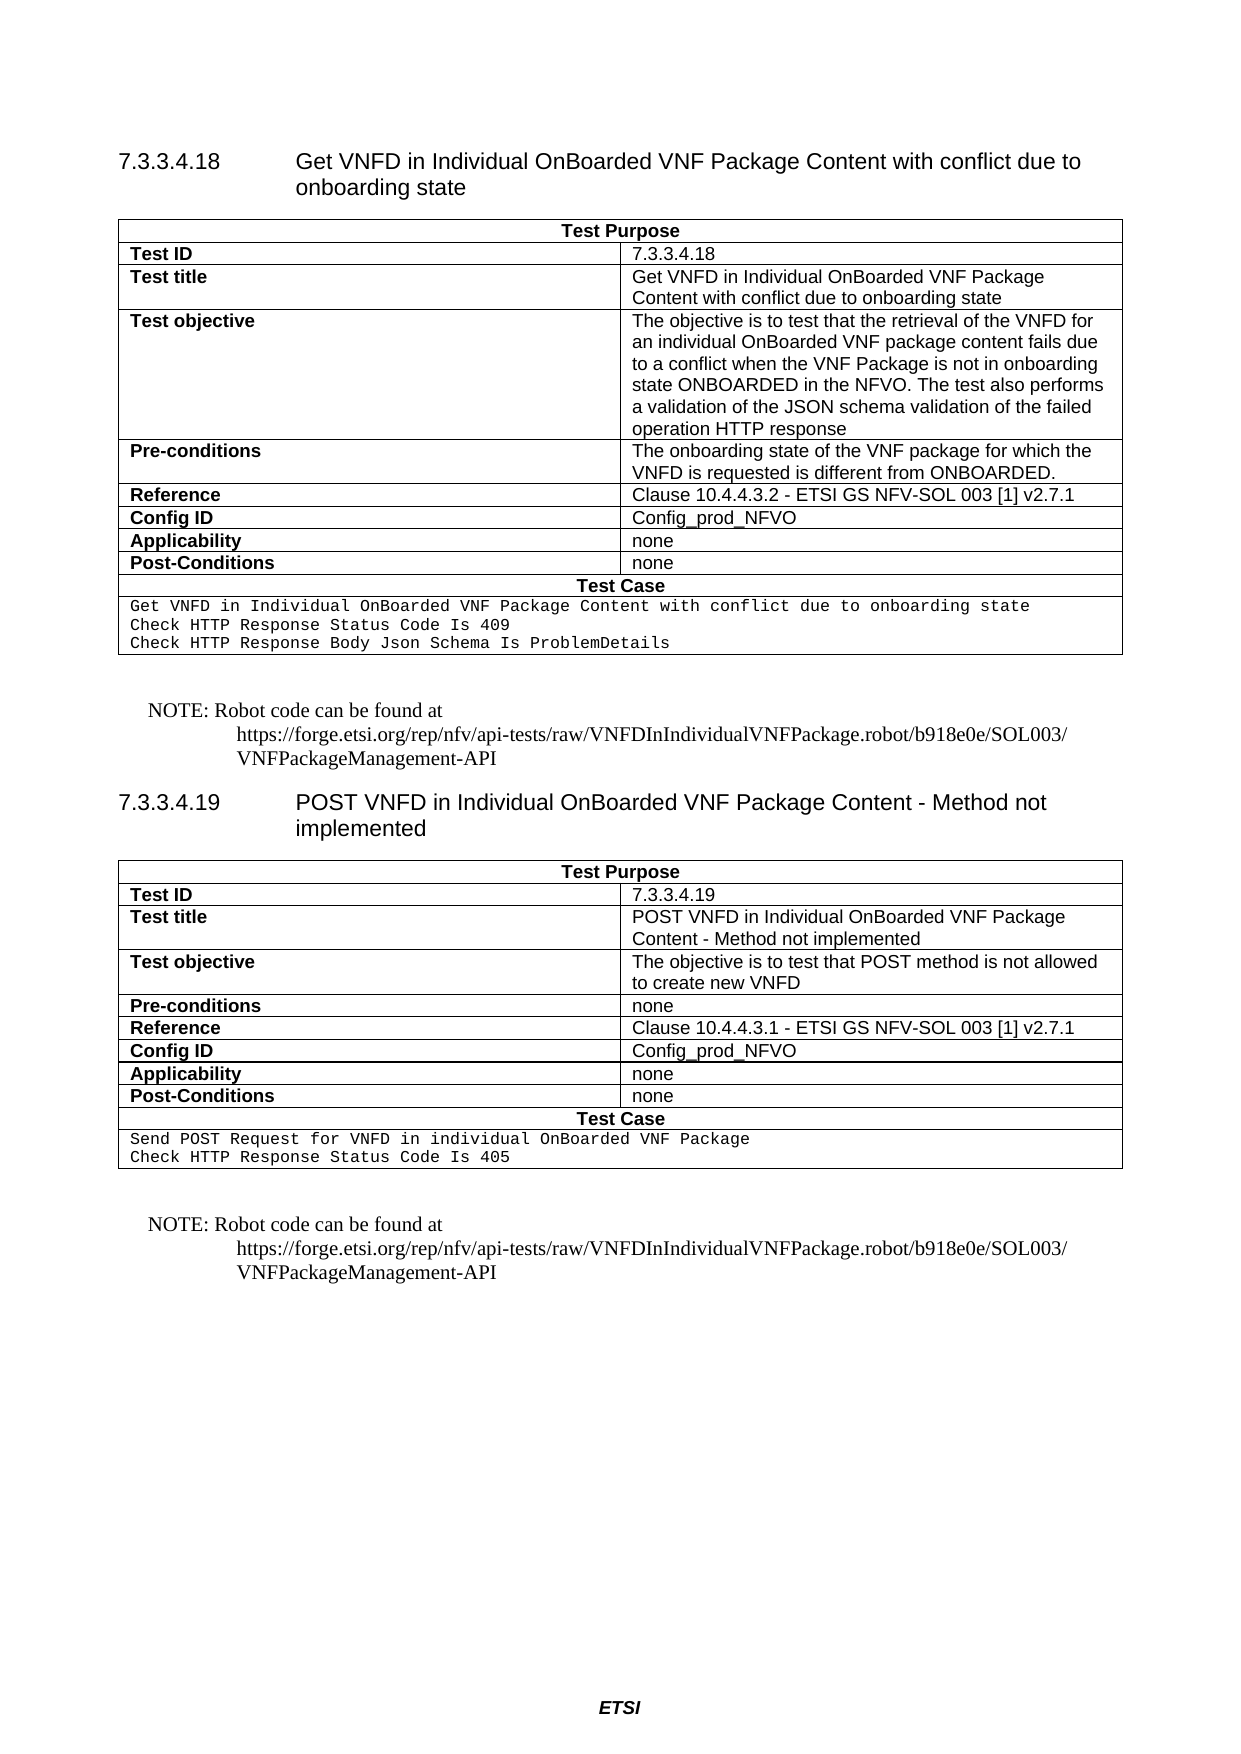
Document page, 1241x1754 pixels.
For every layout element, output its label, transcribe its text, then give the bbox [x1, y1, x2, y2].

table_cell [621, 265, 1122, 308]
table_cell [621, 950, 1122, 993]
text NOTE: Robot code can be found at https://forge.etsi.org/rep/nfv/api-tests/raw/VNFDInIndividualVNFPackage.robot/b918e0e/SOL003/VNFPackageManagement-API [148, 698, 1122, 770]
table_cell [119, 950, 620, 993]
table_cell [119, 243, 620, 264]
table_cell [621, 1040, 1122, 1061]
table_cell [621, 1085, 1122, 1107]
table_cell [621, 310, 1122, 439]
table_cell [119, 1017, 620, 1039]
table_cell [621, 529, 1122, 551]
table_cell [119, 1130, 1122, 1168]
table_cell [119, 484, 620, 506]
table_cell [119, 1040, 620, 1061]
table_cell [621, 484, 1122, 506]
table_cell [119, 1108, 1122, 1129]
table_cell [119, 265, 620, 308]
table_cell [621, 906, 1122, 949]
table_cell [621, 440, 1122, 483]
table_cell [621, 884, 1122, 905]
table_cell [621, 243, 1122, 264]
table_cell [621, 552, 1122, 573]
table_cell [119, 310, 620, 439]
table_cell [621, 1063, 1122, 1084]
text NOTE: Robot code can be found at https://forge.etsi.org/rep/nfv/api-tests/raw/VNFDInIndividualVNFPackage.robot/b918e0e/SOL003/VNFPackageManagement-API [148, 1212, 1122, 1284]
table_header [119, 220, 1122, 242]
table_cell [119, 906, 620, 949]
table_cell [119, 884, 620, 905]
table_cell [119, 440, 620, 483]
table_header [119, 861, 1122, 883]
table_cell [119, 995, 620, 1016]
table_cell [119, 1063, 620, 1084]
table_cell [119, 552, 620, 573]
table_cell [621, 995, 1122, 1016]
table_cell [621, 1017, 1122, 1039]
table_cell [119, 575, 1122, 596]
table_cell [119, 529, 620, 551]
subtitle 7.3.3.4.19 POST VNFD in Individual OnBoarded VNF Package Content - Method not implemented [118, 788, 1122, 841]
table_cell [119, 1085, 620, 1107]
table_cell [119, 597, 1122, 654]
subtitle 7.3.3.4.18 Get VNFD in Individual OnBoarded VNF Package Content with conflict due to onboarding state [118, 148, 1122, 200]
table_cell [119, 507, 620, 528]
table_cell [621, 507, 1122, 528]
